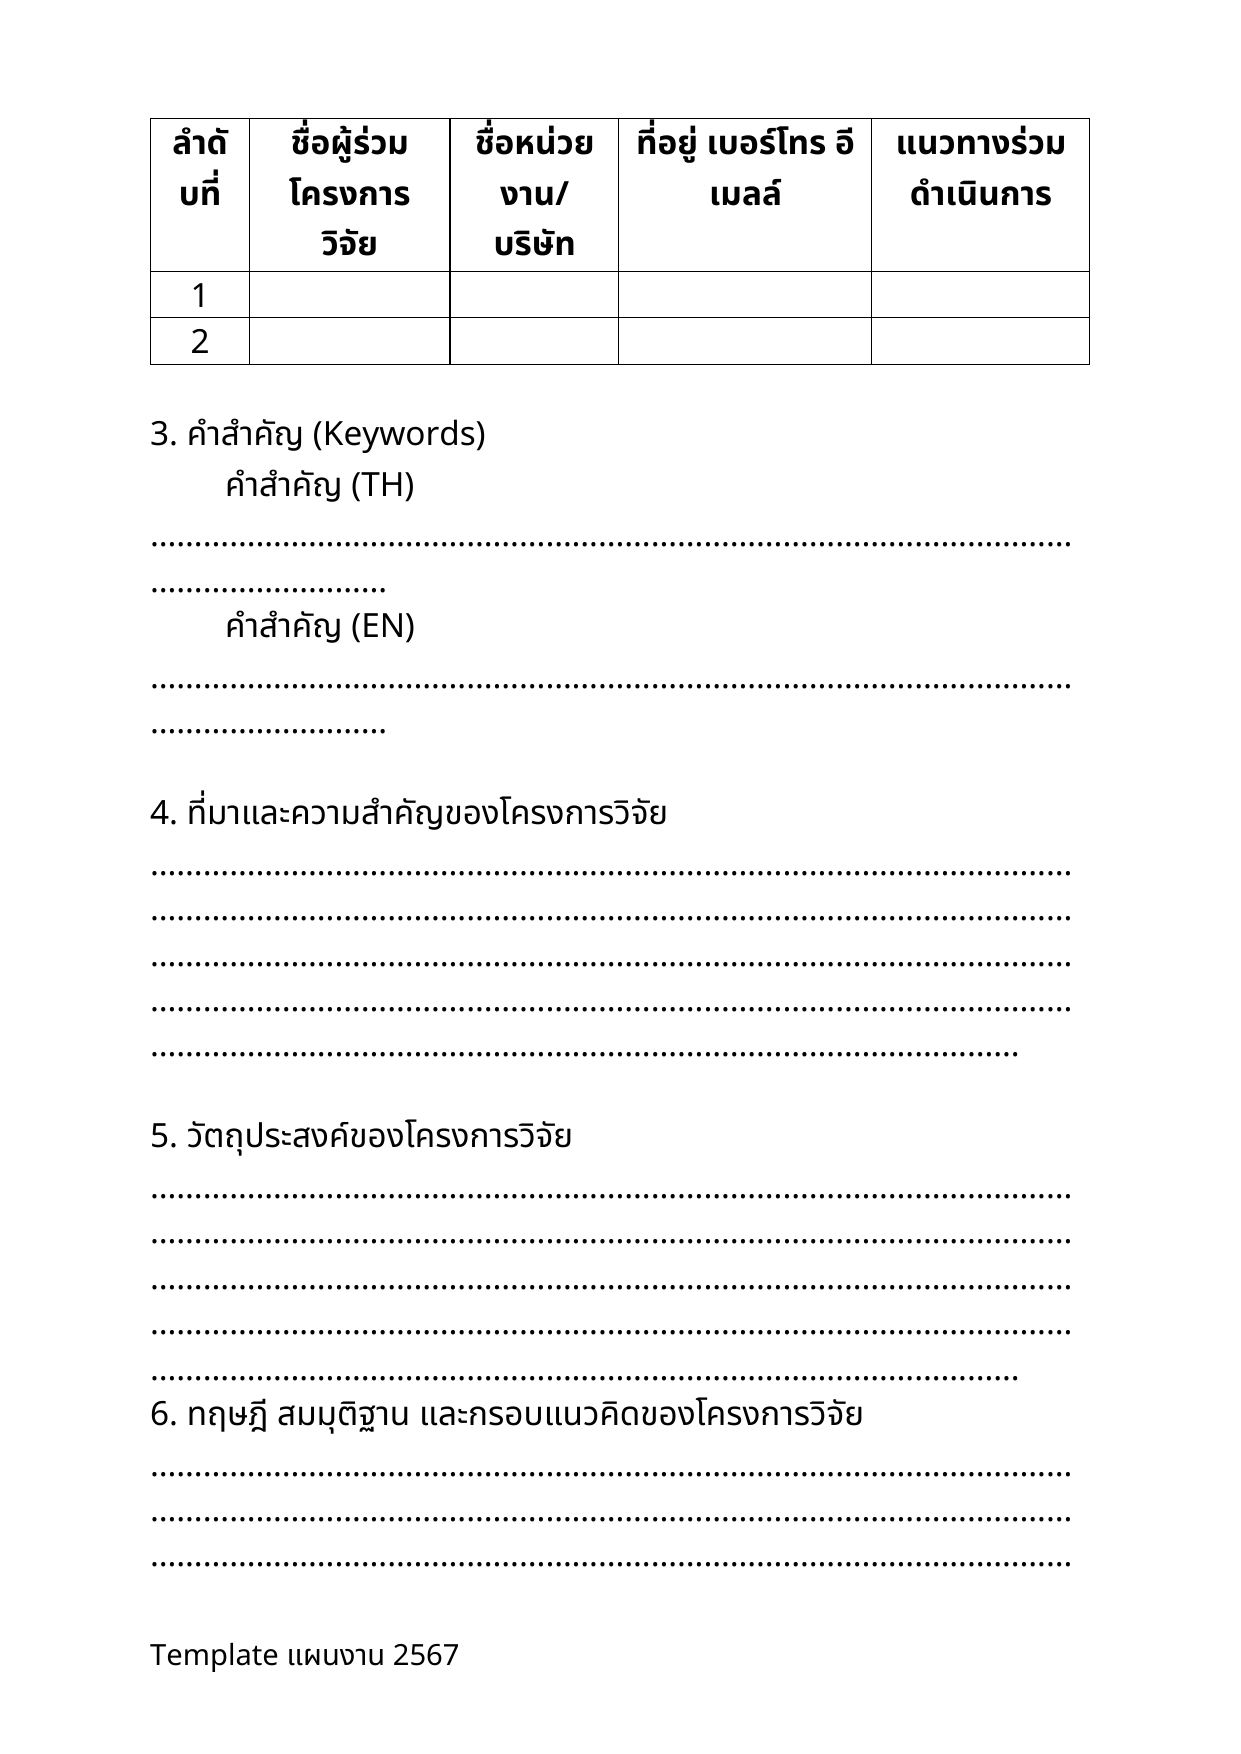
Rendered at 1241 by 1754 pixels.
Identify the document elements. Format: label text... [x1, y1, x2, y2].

text 5. วัตถุประสงค์ของโครงการวิจัย [150, 1112, 1090, 1163]
table_header แนวทางร่วมดำเนินการ [872, 119, 1089, 271]
table_cell [451, 272, 618, 317]
table_header ชื่อผู้ร่วมโครงการวิจัย [250, 119, 449, 271]
table_cell [872, 318, 1089, 363]
text คำสำคัญ (TH) …………………………………………………………………………………………………………………… [150, 461, 1090, 602]
text คำสำคัญ (EN) …………………………………………………………………………………………………………………… [150, 602, 1090, 743]
table_cell [872, 272, 1089, 317]
table_cell [250, 318, 449, 363]
table_cell 1 [151, 272, 249, 317]
table_cell [619, 318, 871, 363]
table_header ชื่อหน่วยงาน/บริษัท [451, 119, 618, 271]
table_cell [451, 318, 618, 363]
table_cell 2 [151, 318, 249, 363]
text 6. ทฤษฎี สมมุติฐาน และกรอบแนวคิดของโครงการวิจัย [150, 1390, 1090, 1440]
table_cell [619, 272, 871, 317]
text 4. ที่มาและความสำคัญของโครงการวิจัย [150, 789, 1090, 839]
table_cell [250, 272, 449, 317]
table_header ลำดับที่ [151, 119, 249, 271]
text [150, 1440, 1090, 1577]
table_header ที่อยู่ เบอร์โทร อีเมลล์ [619, 119, 871, 271]
text 3. คำสำคัญ (Keywords) [150, 410, 1090, 461]
